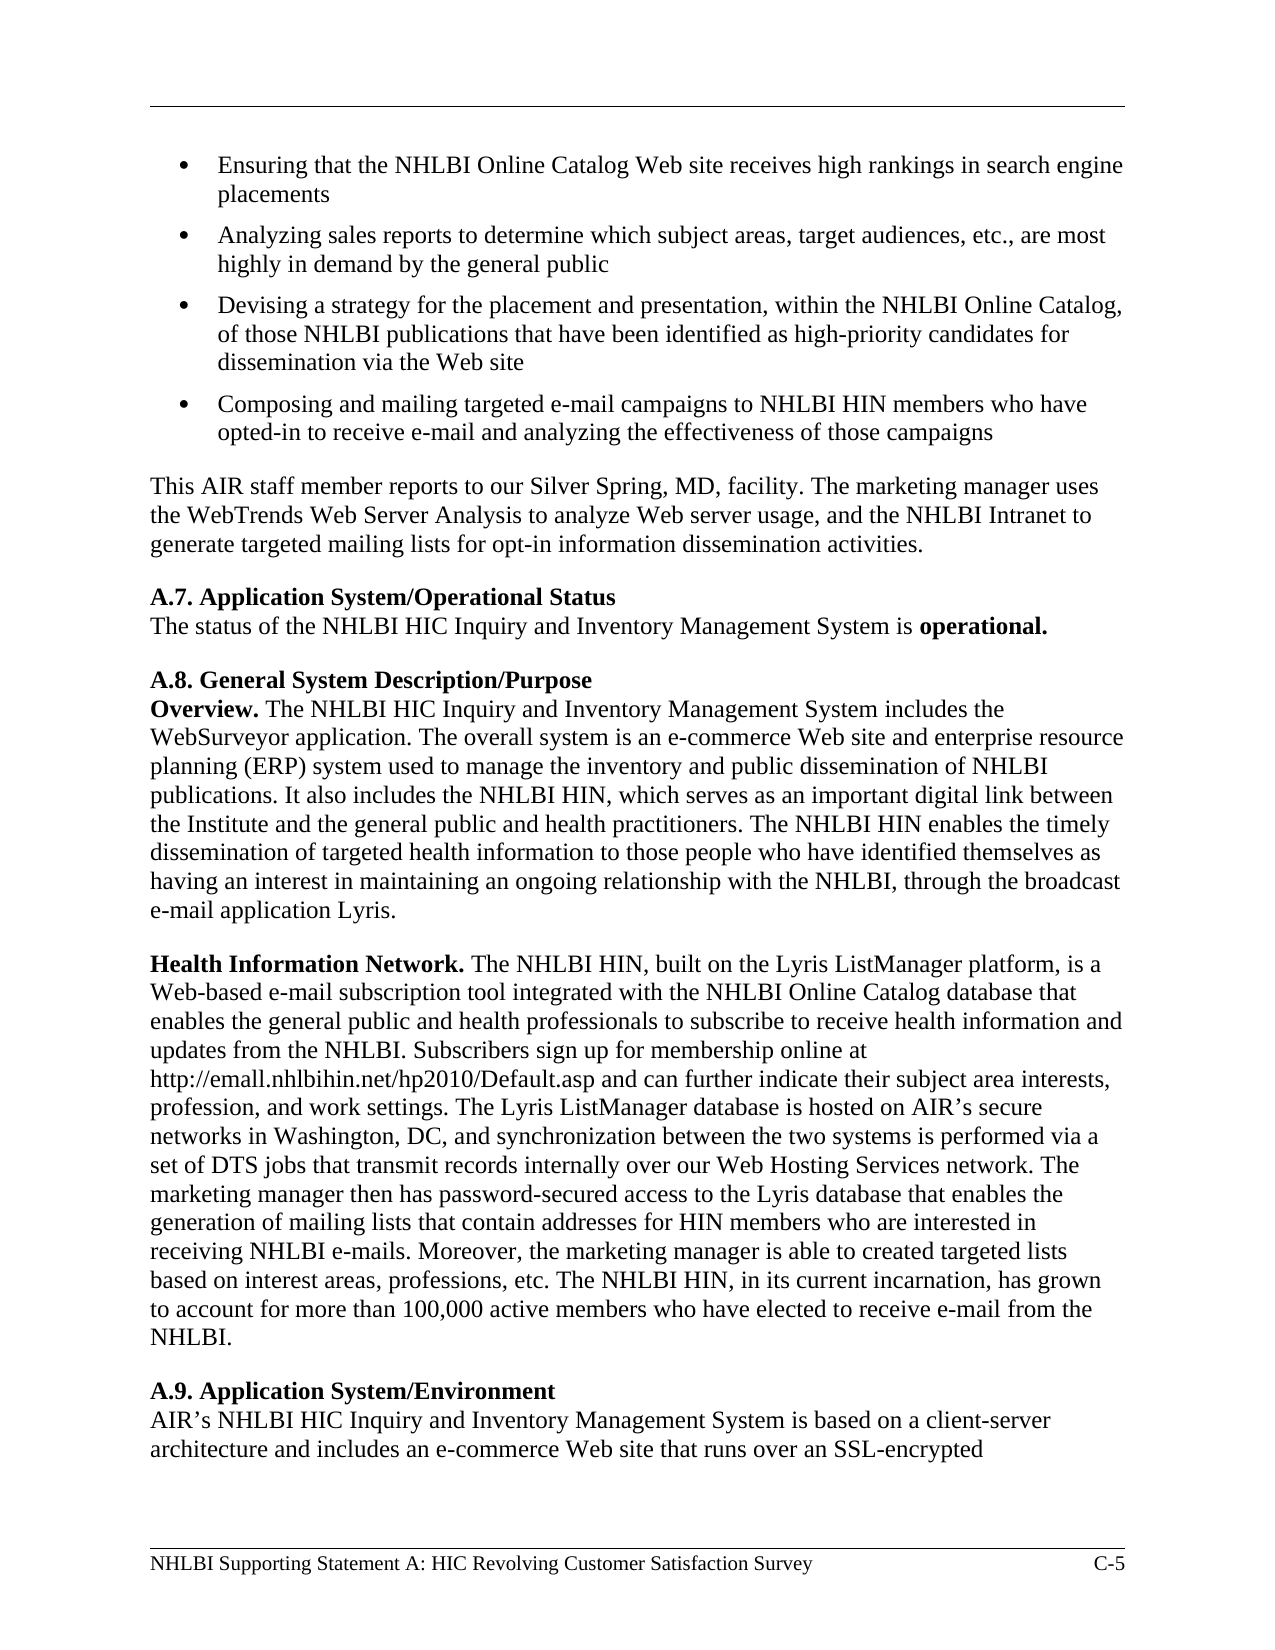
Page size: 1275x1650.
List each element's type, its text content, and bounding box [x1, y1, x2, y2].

text Devising a strategy for the placement and presentation, within the NHLBI Online Catalog, of those NHLBI publications that have been identified as high-priority candidates for dissemination via the Web site [180, 290, 1125, 376]
text The status of the NHLBI HIC Inquiry and Inventory Management System is operational. [150, 611, 1125, 640]
text A.9. Application System/Environment [150, 1376, 1125, 1405]
text Overview. The NHLBI HIC Inquiry and Inventory Management System includes the WebSurveyor application. The overall system is an e-commerce Web site and enterprise resource planning (ERP) system used to manage the inventory and public dissemination of NHLBI publications. It also includes the NHLBI HIN, which serves as an important digital link between the Institute and the general public and health practitioners. The NHLBI HIN enables the timely dissemination of targeted health information to those people who have identified themselves as having an interest in maintaining an ongoing relationship with the NHLBI, through the broadcast e-mail application Lyris. [150, 694, 1125, 924]
text A.7. Application System/Operational Status [150, 582, 1125, 611]
text Composing and mailing targeted e-mail campaigns to NHLBI HIN members who have opted-in to receive e-mail and analyzing the effectiveness of those campaigns [180, 389, 1125, 446]
text This AIR staff member reports to our Silver Spring, MD, facility. The marketing manager uses the WebTrends Web Server Analysis to analyze Web server usage, and the NHLBI Intranet to generate targeted mailing lists for opt-in information dissemination activities. [150, 471, 1125, 557]
text Ensuring that the NHLBI Online Catalog Web site receives high rankings in search engine placements [180, 150, 1125, 207]
text A.8. General System Description/Purpose [150, 665, 1125, 694]
text Analyzing sales reports to determine which subject areas, target audiences, etc., are most highly in demand by the general public [180, 220, 1125, 277]
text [150, 1405, 1125, 1462]
text Health Information Network. The NHLBI HIN, built on the Lyris ListManager platform, is a Web-based e-mail subscription tool integrated with the NHLBI Online Catalog database that enables the general public and health professionals to subscribe to receive health information and updates from the NHLBI. Subscribers sign up for membership online at http://emall.nhlbihin.net/hp2010/Default.asp and can further indicate their subject area interests, profession, and work settings. The Lyris ListManager database is hosted on AIR’s secure networks in Washington, DC, and synchronization between the two systems is performed via a set of DTS jobs that transmit records internally over our Web Hosting Services network. The marketing manager then has password-secured access to the Lyris database that enables the generation of mailing lists that contain addresses for HIN members who are interested in receiving NHLBI e-mails. Moreover, the marketing manager is able to created targeted lists based on interest areas, professions, etc. The NHLBI HIN, in its current incarnation, has grown to account for more than 100,000 active members who have elected to receive e-mail from the NHLBI. [150, 949, 1125, 1351]
